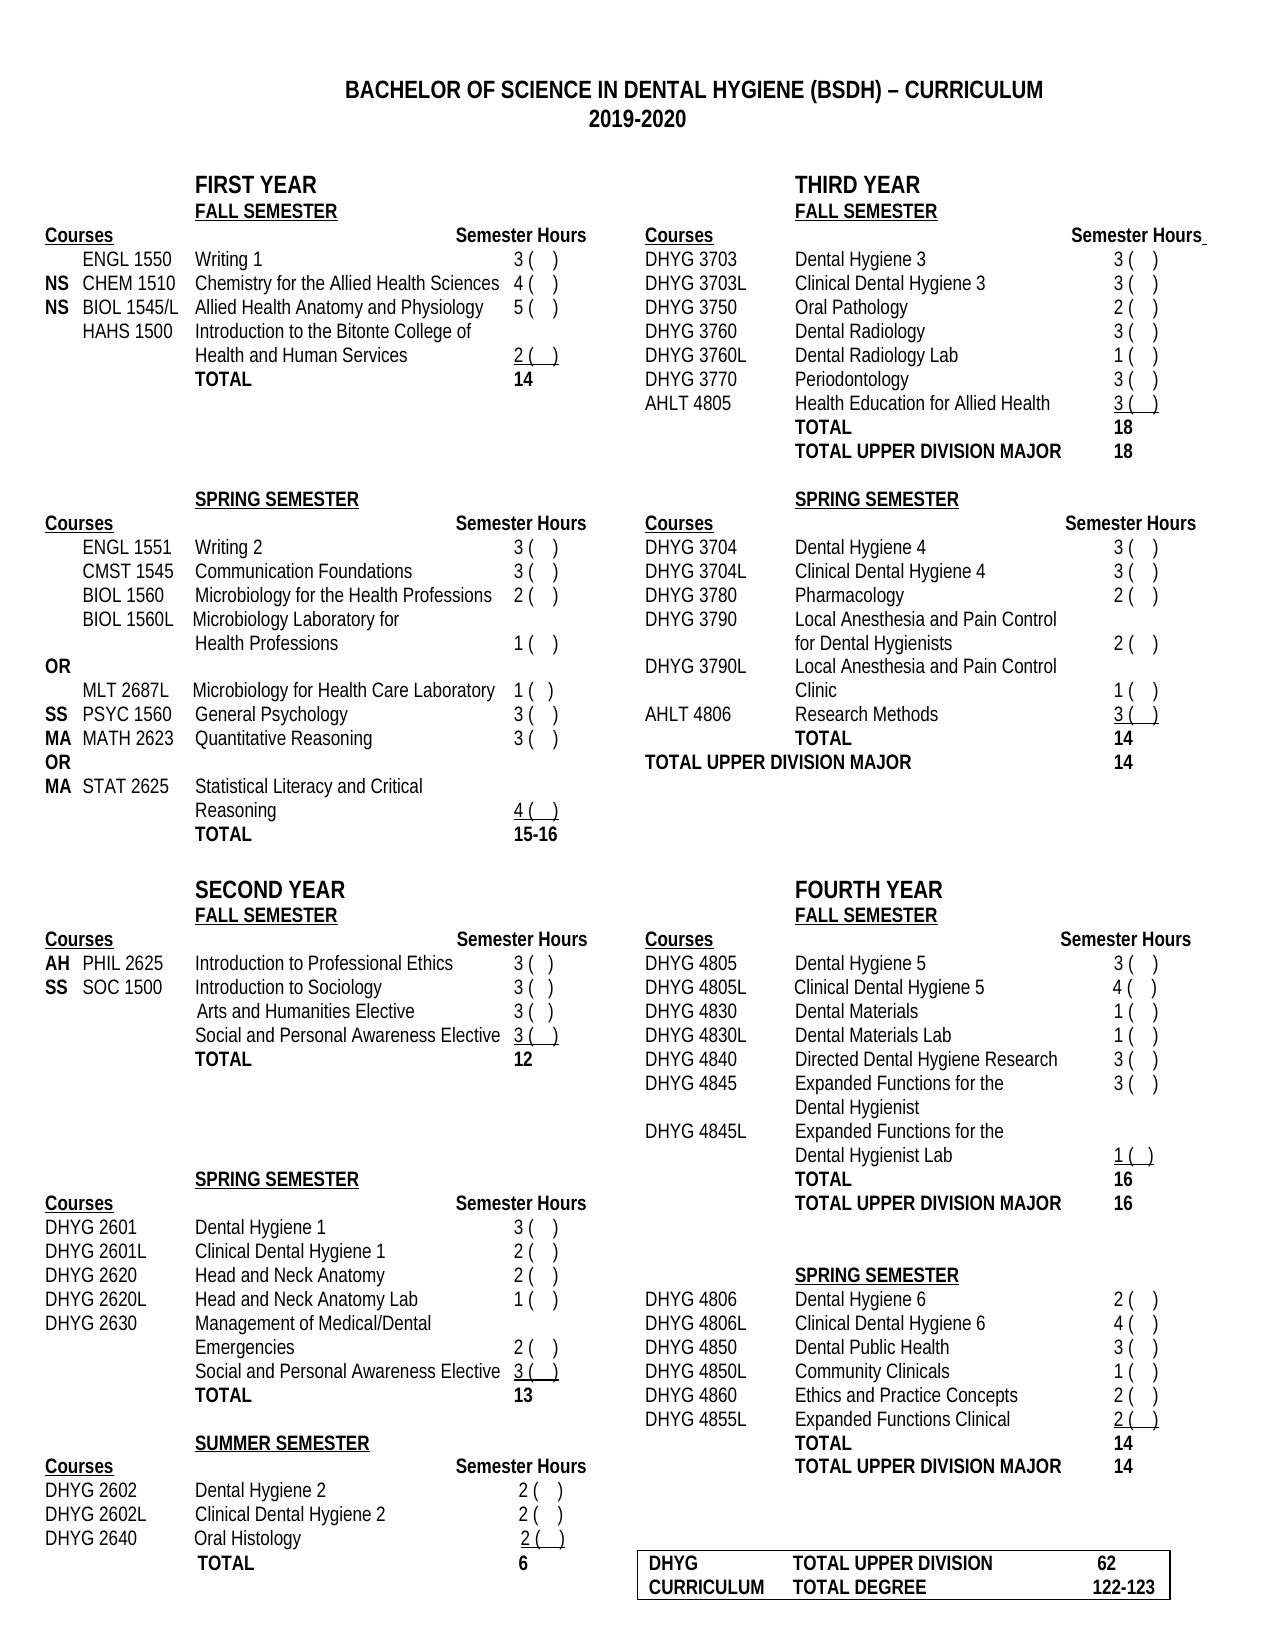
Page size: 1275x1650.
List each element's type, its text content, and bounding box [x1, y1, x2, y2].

text Reasoning 4 ( ) [45, 798, 1230, 822]
text DHYG 2601 Dental Hygiene 1 3 ( ) [45, 1215, 1230, 1239]
text Health Professions 1 ( ) for Dental Hygienists 2 ( ) [45, 630, 1230, 654]
text DHYG 2630 Management of Medical/Dental DHYG 4806L Clinical Dental Hygiene 6 4 ( ) [45, 1311, 1230, 1335]
text NS CHEM 1510 Chemistry for the Allied Health Sciences 4 ( ) DHYG 3703L Clinical Dental Hygiene 3 3 ( ) [45, 271, 1230, 295]
text Courses Semester Hours Courses Semester Hours [45, 927, 1230, 951]
text MLT 2687L Microbiology for Health Care Laboratory 1 ( ) Clinic 1 ( ) [45, 678, 1230, 702]
text TOTAL 18 [45, 415, 1230, 439]
table_header DHYG TOTAL UPPER DIVISION 62 CURRICULUM TOTAL DEGREE 122-123 [638, 1551, 1169, 1599]
text DHYG 2620 Head and Neck Anatomy 2 ( ) SPRING SEMESTER [45, 1263, 1230, 1287]
text MA MATH 2623 Quantitative Reasoning 3 ( ) TOTAL 14 [45, 726, 1230, 750]
text OR DHYG 3790L Local Anesthesia and Pain Control [45, 654, 1230, 678]
text TOTAL UPPER DIVISION MAJOR 18 [45, 439, 1230, 463]
text BIOL 1560L Microbiology Laboratory for DHYG 3790 Local Anesthesia and Pain Control [82, 606, 1230, 630]
text AH PHIL 2625 Introduction to Professional Ethics 3 ( ) DHYG 4805 Dental Hygiene 5 3 ( ) [45, 951, 1230, 975]
text MA STAT 2625 Statistical Literacy and Critical [45, 774, 1230, 798]
text Courses Semester Hours TOTAL UPPER DIVISION MAJOR 16 [45, 1191, 1230, 1215]
text ENGL 1550 Writing 1 3 ( ) DHYG 3703 Dental Hygiene 3 3 ( ) [45, 247, 1230, 271]
text NS BIOL 1545/L Allied Health Anatomy and Physiology 5 ( ) DHYG 3750 Oral Pathology 2 ( ) [45, 295, 1230, 319]
text SS SOC 1500 Introduction to Sociology 3 ( ) DHYG 4805L Clinical Dental Hygiene 5 4 ( ) [45, 975, 1230, 999]
text BIOL 1560 Microbiology for the Health Professions 2 ( ) DHYG 3780 Pharmacology 2 ( ) [45, 582, 1230, 606]
text AHLT 4805 Health Education for Allied Health 3 ( ) [45, 391, 1230, 415]
text TOTAL 13 DHYG 4860 Ethics and Practice Concepts 2 ( ) [45, 1383, 1230, 1407]
text HAHS 1500 Introduction to the Bitonte College of DHYG 3760 Dental Radiology 3 ( ) [45, 319, 1230, 343]
text Courses Semester Hours Courses Semester Hours [45, 511, 1230, 534]
text FALL SEMESTER FALL SEMESTER [45, 903, 1230, 927]
text Dental Hygienist [45, 1095, 1230, 1119]
text DHYG 4845L Expanded Functions for the Dental Hygienist Lab 1 ( ) [45, 1119, 1230, 1167]
text DHYG 2601L Clinical Dental Hygiene 1 2 ( ) [45, 1239, 1230, 1263]
subtitle FALL SEMESTER FALL SEMESTER [45, 199, 1230, 223]
text Emergencies 2 ( ) DHYG 4850 Dental Public Health 3 ( ) [195, 1335, 559, 1359]
text CMST 1545 Communication Foundations 3 ( ) DHYG 3704L Clinical Dental Hygiene 4 3 ( ) [45, 558, 1230, 582]
text BACHELOR OF SCIENCE IN DENTAL HYGIENE (BSDH) – CURRICULUM [270, 75, 1230, 104]
text SPRING SEMESTER SPRING SEMESTER [45, 487, 1230, 511]
text DHYG 2640 Oral Histology 2 ( ) [45, 1526, 1230, 1550]
text TOTAL 14 DHYG 3770 Periodontology 3 ( ) [45, 367, 1230, 391]
text SUMMER SEMESTER TOTAL 14 [45, 1431, 1230, 1454]
text DHYG 4845 Expanded Functions for the 3 ( ) [45, 1071, 1230, 1095]
table_header TOTAL 6 [24, 1550, 637, 1599]
text Courses Semester Hours TOTAL UPPER DIVISION MAJOR 14 [45, 1454, 1230, 1478]
text TOTAL 12 DHYG 4840 Directed Dental Hygiene Research 3 ( ) [45, 1047, 1230, 1071]
text TOTAL 15-16 [45, 822, 1230, 846]
text SPRING SEMESTER TOTAL 16 [45, 1167, 1230, 1191]
text Social and Personal Awareness Elective 3 ( ) DHYG 4830L Dental Materials Lab 1 ( ) [45, 1023, 1230, 1047]
text Emergencies 2 ( ) DHYG 4850 Dental Public Health 3 ( ) [645, 1335, 1230, 1359]
text 2019-2020 [45, 104, 1230, 132]
text Health and Human Services 2 ( ) DHYG 3760L Dental Radiology Lab 1 ( ) [45, 343, 1230, 367]
subtitle Courses Semester Hours Courses Semester Hours [45, 223, 1230, 247]
text DHYG 2602 Dental Hygiene 2 2 ( ) [45, 1478, 1230, 1502]
text DHYG 2602L Clinical Dental Hygiene 2 2 ( ) [45, 1502, 1230, 1526]
text Social and Personal Awareness Elective 3 ( ) DHYG 4850L Community Clinicals 1 ( ) [45, 1359, 1230, 1383]
text SS PSYC 1560 General Psychology 3 ( ) AHLT 4806 Research Methods 3 ( ) [45, 702, 1230, 726]
subtitle FIRST YEAR THIRD YEAR [45, 171, 1230, 199]
subtitle SECOND YEAR FOURTH YEAR [45, 875, 1230, 903]
text OR TOTAL UPPER DIVISION MAJOR 14 [45, 750, 1230, 774]
text ENGL 1551 Writing 2 3 ( ) DHYG 3704 Dental Hygiene 4 3 ( ) [45, 534, 1230, 558]
text DHYG 2620L Head and Neck Anatomy Lab 1 ( ) DHYG 4806 Dental Hygiene 6 2 ( ) [45, 1287, 1230, 1311]
text DHYG 4855L Expanded Functions Clinical 2 ( ) [45, 1407, 1230, 1431]
text Arts and Humanities Elective 3 ( ) DHYG 4830 Dental Materials 1 ( ) [45, 999, 1230, 1023]
